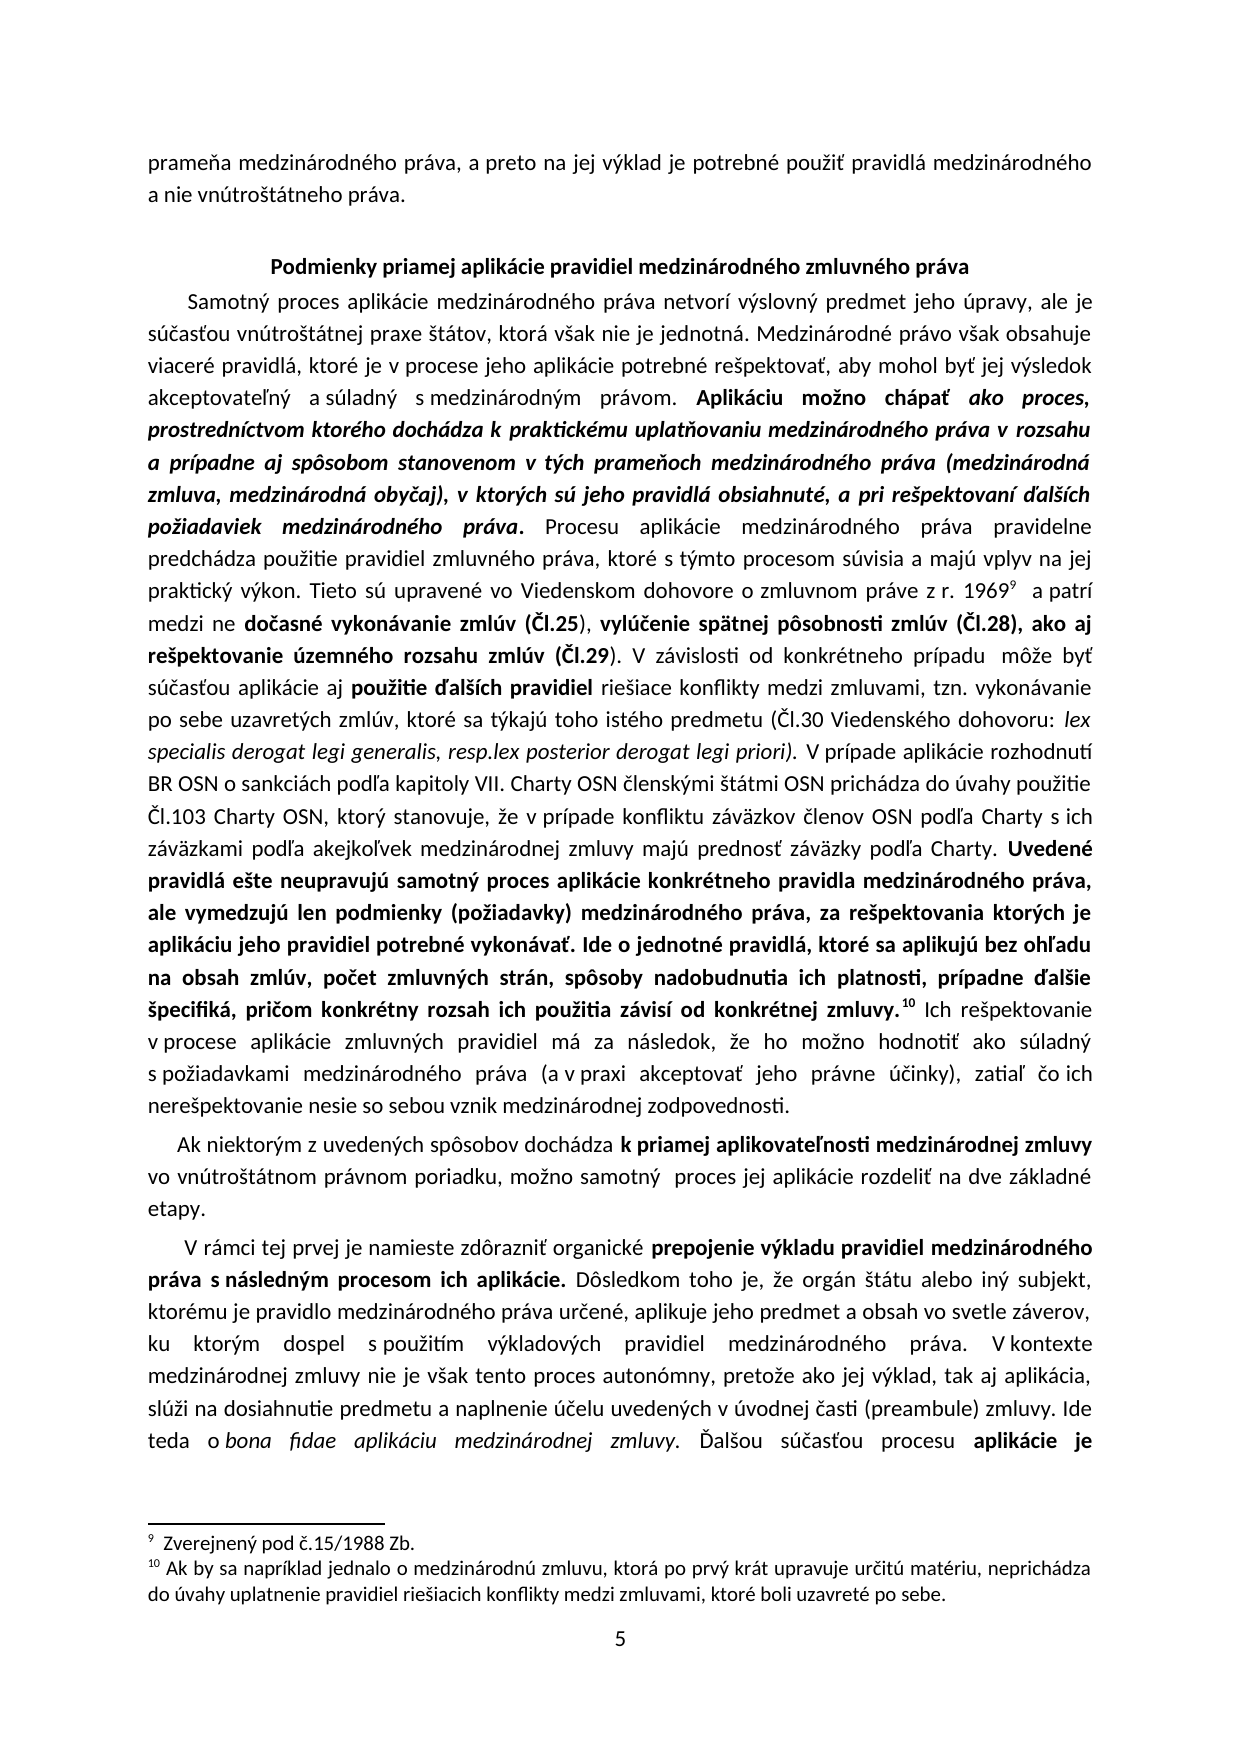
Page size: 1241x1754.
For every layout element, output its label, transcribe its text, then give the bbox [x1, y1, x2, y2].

text Podmienky priamej aplikácie pravidiel medzinárodného zmluvného práva [148, 252, 1093, 281]
text Ďalší praktický problém je ten, že štátne orgány nemajú prístup k medzinárodným súdnym orgánom, ktoré by mohli požiadať o podanie výkladu nejasných pravidiel medzinárodného práva pred procesom ich vnútroštátnej aplikácie (ako je tomu napríklad v unijnom práve). Na druhej strane je potrebné zdôrazniť, že po dlhom období sa v medzinárodnom práve podarilo ukotviť záväzné pravidlá výkladu medzinárodných zmlúv, ktoré majú obligatórnu povahu a slúžia ako významná pomôcka pri dosiahnutí správneho výkladu medzinárodnej zmluvy. Použitie týchto pravidiel je potrebné preto, že aj v prípade inkorporácie medzinárodnej zmluvy do vnútroštátneho práva, táto nestráca povahu prameňa medzinárodného práva, a preto na jej výklad je potrebné použiť pravidlá medzinárodného a nie vnútroštátneho práva. [148, 148, 1093, 208]
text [148, 1233, 1093, 1454]
text Ak niektorým z uvedených spôsobov dochádza k priamej aplikovateľnosti medzinárodnej zmluvy vo vnútroštátnom právnom poriadku, možno samotný proces jej aplikácie rozdeliť na dve základné etapy. [148, 1130, 1093, 1222]
text Samotný proces aplikácie medzinárodného práva netvorí výslovný predmet jeho úpravy, ale je súčasťou vnútroštátnej praxe štátov, ktorá však nie je jednotná. Medzinárodné právo však obsahuje viaceré pravidlá, ktoré je v procese jeho aplikácie potrebné rešpektovať, aby mohol byť jej výsledok akceptovateľný a súladný s medzinárodným právom. Aplikáciu možno chápať ako proces, prostredníctvom ktorého dochádza k praktickému uplatňovaniu medzinárodného práva v rozsahu a prípadne aj spôsobom stanovenom v tých prameňoch medzinárodného práva (medzinárodná zmluva, medzinárodná obyčaj), v ktorých sú jeho pravidlá obsiahnuté, a pri rešpektovaní ďalších požiadaviek medzinárodného práva. Procesu aplikácie medzinárodného práva pravidelne predchádza použitie pravidiel zmluvného práva, ktoré s týmto procesom súvisia a majú vplyv na jej praktický výkon. Tieto sú upravené vo Viedenskom dohovore o zmluvnom práve z r. 1969 a patrí medzi ne dočasné vykonávanie zmlúv (Čl.25), vylúčenie spätnej pôsobnosti zmlúv (Čl.28), ako aj rešpektovanie územného rozsahu zmlúv (Čl.29). V závislosti od konkrétneho prípadu môže byť súčasťou aplikácie aj použitie ďalších pravidiel riešiace konflikty medzi zmluvami, tzn. vykonávanie po sebe uzavretých zmlúv, ktoré sa týkajú toho istého predmetu (Čl.30 Viedenského dohovoru: lex specialis derogat legi generalis, resp.lex posterior derogat legi priori). V prípade aplikácie rozhodnutí BR OSN o sankciách podľa kapitoly VII. Charty OSN členskými štátmi OSN prichádza do úvahy použitie Čl.103 Charty OSN, ktorý stanovuje, že v prípade konfliktu záväzkov členov OSN podľa Charty s ich záväzkami podľa akejkoľvek medzinárodnej zmluvy majú prednosť záväzky podľa Charty. Uvedené pravidlá ešte neupravujú samotný proces aplikácie konkrétneho pravidla medzinárodného práva, ale vymedzujú len podmienky (požiadavky) medzinárodného práva, za rešpektovania ktorých je aplikáciu jeho pravidiel potrebné vykonávať. Ide o jednotné pravidlá, ktoré sa aplikujú bez ohľadu na obsah zmlúv, počet zmluvných strán, spôsoby nadobudnutia ich platnosti, prípadne ďalšie špecifiká, pričom konkrétny rozsah ich použitia závisí od konkrétnej zmluvy. Ich rešpektovanie v procese aplikácie zmluvných pravidiel má za následok, že ho možno hodnotiť ako súladný s požiadavkami medzinárodného práva (a v praxi akceptovať jeho právne účinky), zatiaľ čo ich nerešpektovanie nesie so sebou vznik medzinárodnej zodpovednosti. [148, 287, 1093, 1119]
